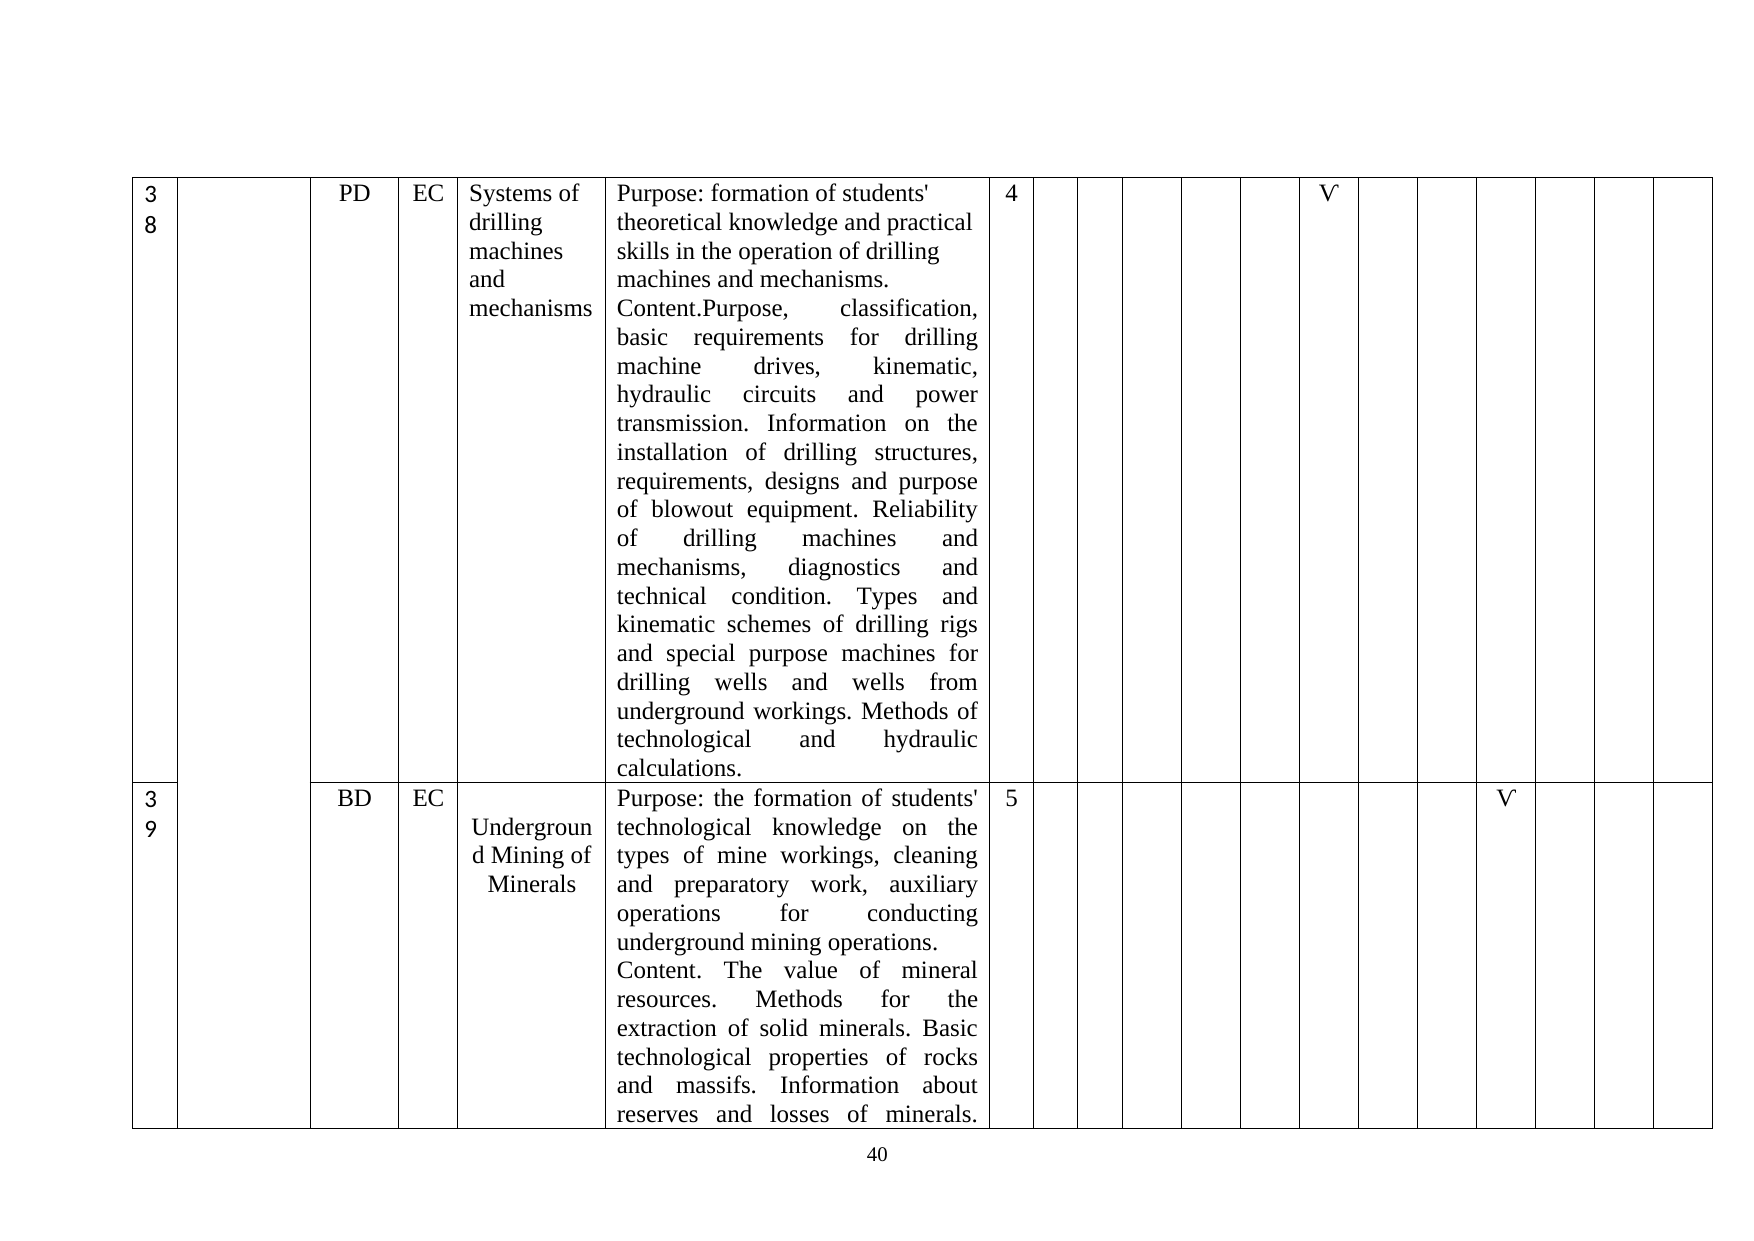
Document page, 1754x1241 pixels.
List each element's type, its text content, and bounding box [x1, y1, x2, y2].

table_cell [1078, 783, 1122, 1128]
table_cell 5 [990, 783, 1033, 1128]
table_cell [1654, 783, 1712, 1128]
table_cell [1241, 178, 1299, 782]
table_cell [1123, 783, 1181, 1128]
table_cell [1300, 783, 1358, 1128]
table_cell 39 [133, 783, 177, 1128]
table_cell [1536, 178, 1594, 782]
table_cell Systems of drilling machines and mechanisms [458, 178, 605, 782]
table_cell [1034, 178, 1077, 782]
table_cell Ѵ [1300, 178, 1358, 782]
table_cell EC [399, 178, 457, 782]
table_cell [458, 783, 605, 1128]
table_cell [1477, 178, 1535, 782]
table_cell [606, 783, 989, 1128]
table_cell [1418, 783, 1476, 1128]
table_cell Ѵ [1477, 783, 1535, 1128]
table_cell [1536, 783, 1594, 1128]
table_cell [1241, 783, 1299, 1128]
table_cell [1123, 178, 1181, 782]
table_cell 4 [990, 178, 1033, 782]
table_cell [1182, 783, 1240, 1128]
table_cell [1359, 783, 1417, 1128]
table_cell [1418, 178, 1476, 782]
table_cell EC [399, 783, 457, 1128]
table_cell [1034, 783, 1077, 1128]
table_cell [1595, 178, 1653, 782]
table_cell [1654, 178, 1712, 782]
table_cell [1595, 783, 1653, 1128]
table_cell [1078, 178, 1122, 782]
table_cell 38 [133, 178, 177, 782]
table_cell [1359, 178, 1417, 782]
table_cell PD [311, 178, 398, 782]
table_cell [1182, 178, 1240, 782]
table_cell BD [311, 783, 398, 1128]
table_cell Purpose: formation of students' theoretical knowledge and practical skills in the operation of drilling machines and mechanisms. Content.Purpose, classification, basic requirements for drilling machine drives, kinematic, hydraulic circuits and power transmission. Information on the installation of drilling structures, requirements, designs and purpose of blowout equipment. Reliability of drilling machines and mechanisms, diagnostics and technical condition. Types and kinematic schemes of drilling rigs and special purpose machines for drilling wells and wells from underground workings. Methods of technological and hydraulic calculations. [606, 178, 989, 782]
